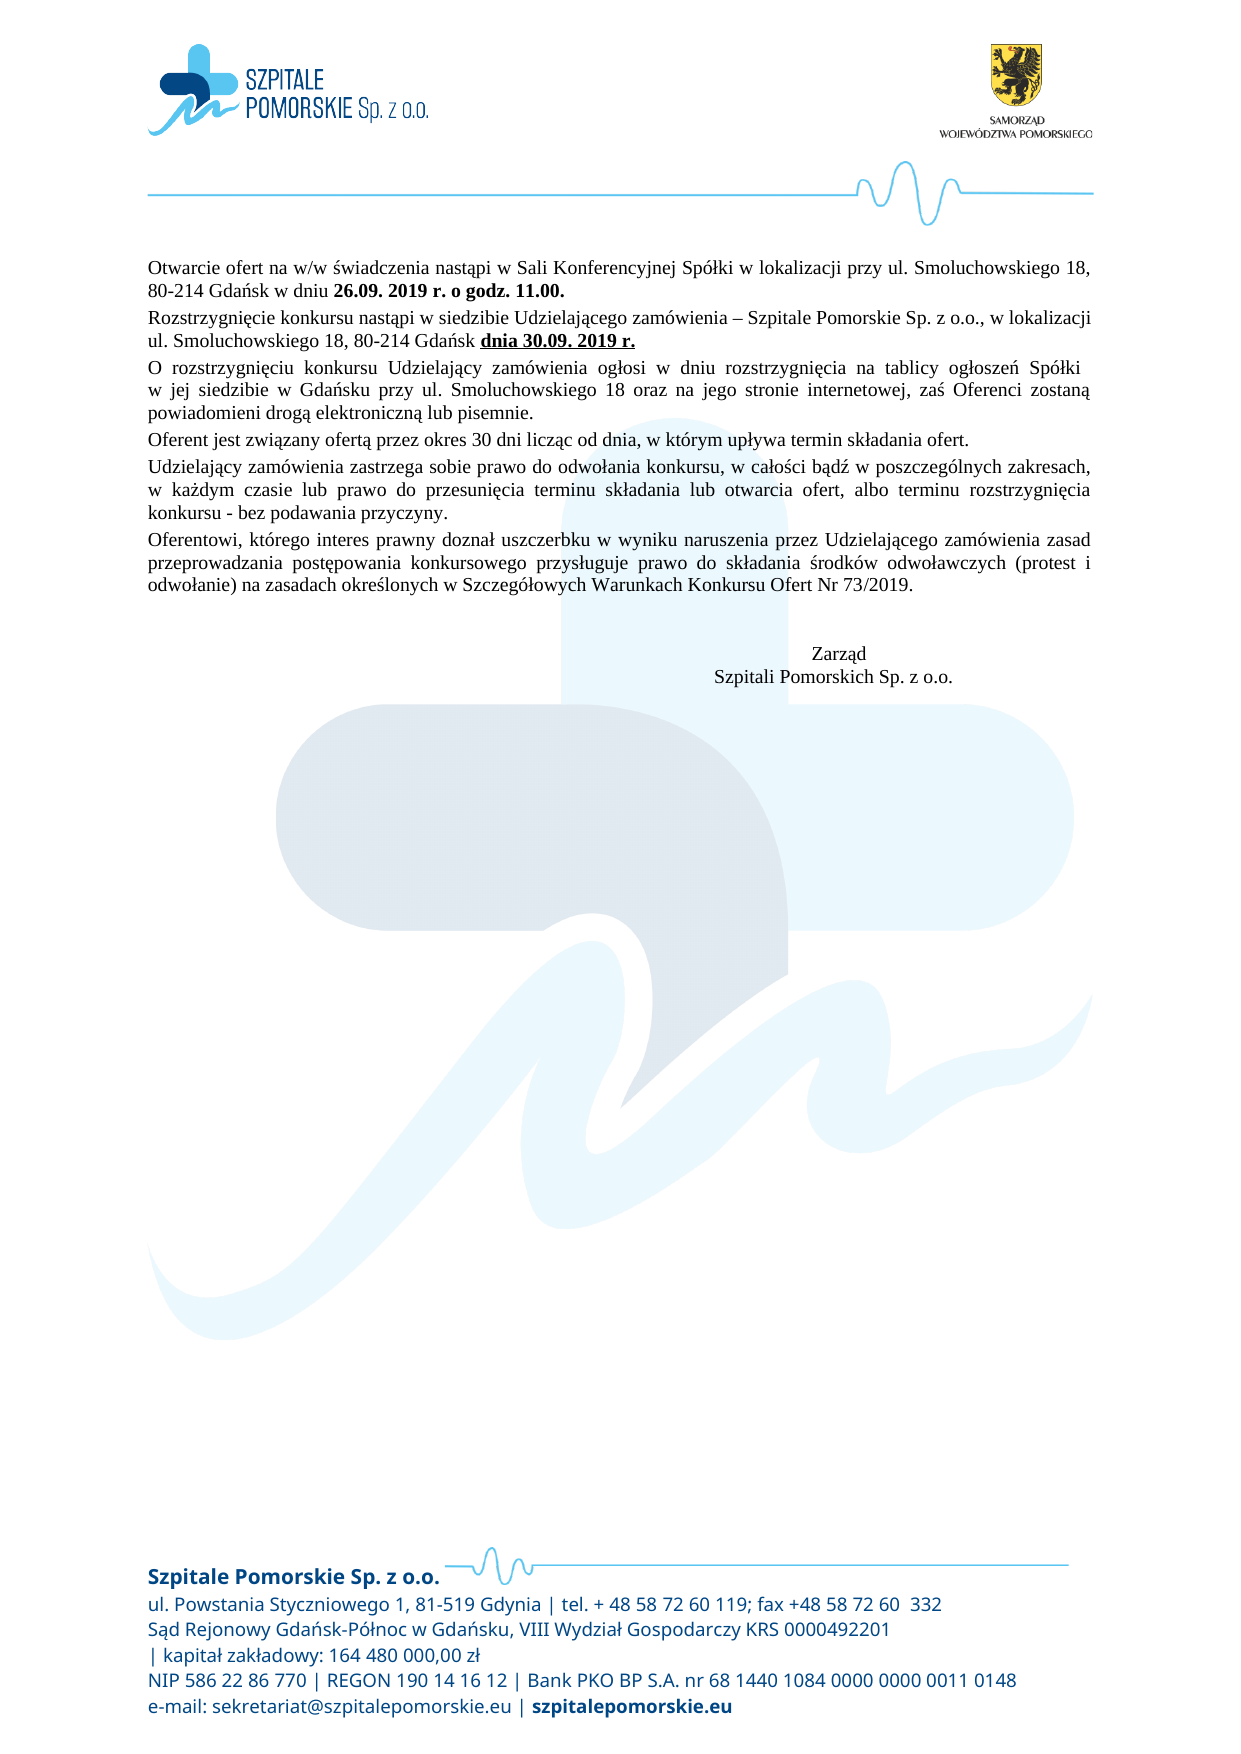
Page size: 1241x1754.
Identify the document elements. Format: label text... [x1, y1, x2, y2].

picture [939, 44, 1093, 138]
picture [147, 44, 429, 136]
text Oferentowi, którego interes prawny doznał uszczerbku w wyniku naruszenia przez Udzielającego zamówienia zasad przeprowadzania postępowania konkursowego przysługuje prawo do składania środków odwoławczych (protest i odwołanie) na zasadach określonych w Szczegółowych Warunkach Konkursu Ofert Nr 73/2019. [148, 528, 1092, 596]
text Oferent jest związany ofertą przez okres 30 dni licząc od dnia, w którym upływa termin składania ofert. [148, 428, 1092, 451]
picture [147, 161, 1094, 226]
text Otwarcie ofert na w/w świadczenia nastąpi w Sali Konferencyjnej Spółki w lokalizacji przy ul. Smoluchowskiego 18, 80-214 Gdańsk w dniu 26.09. 2019 r. o godz. 11.00. [148, 256, 1092, 302]
picture [147, 418, 1093, 1340]
picture [444, 1547, 1069, 1585]
text Szpitali Pomorskich Sp. z o.o. [148, 665, 1092, 687]
text Zarząd [811, 642, 1092, 665]
text O rozstrzygnięciu konkursu Udzielający zamówienia ogłosi w dniu rozstrzygnięcia na tablicy ogłoszeń Spółki w jej siedzibie w Gdańsku przy ul. Smoluchowskiego 18 oraz na jego stronie internetowej, zaś Oferenci zostaną powiadomieni drogą elektroniczną lub pisemnie. [148, 356, 1092, 424]
text Rozstrzygnięcie konkursu nastąpi w siedzibie Udzielającego zamówienia – Szpitale Pomorskie Sp. z o.o., w lokalizacji ul. Smoluchowskiego 18, 80-214 Gdańsk dnia 30.09. 2019 r. [148, 306, 1092, 351]
text Udzielający zamówienia zastrzega sobie prawo do odwołania konkursu, w całości bądź w poszczególnych zakresach, w każdym czasie lub prawo do przesunięcia terminu składania lub otwarcia ofert, albo terminu rozstrzygnięcia konkursu - bez podawania przyczyny. [148, 455, 1092, 524]
